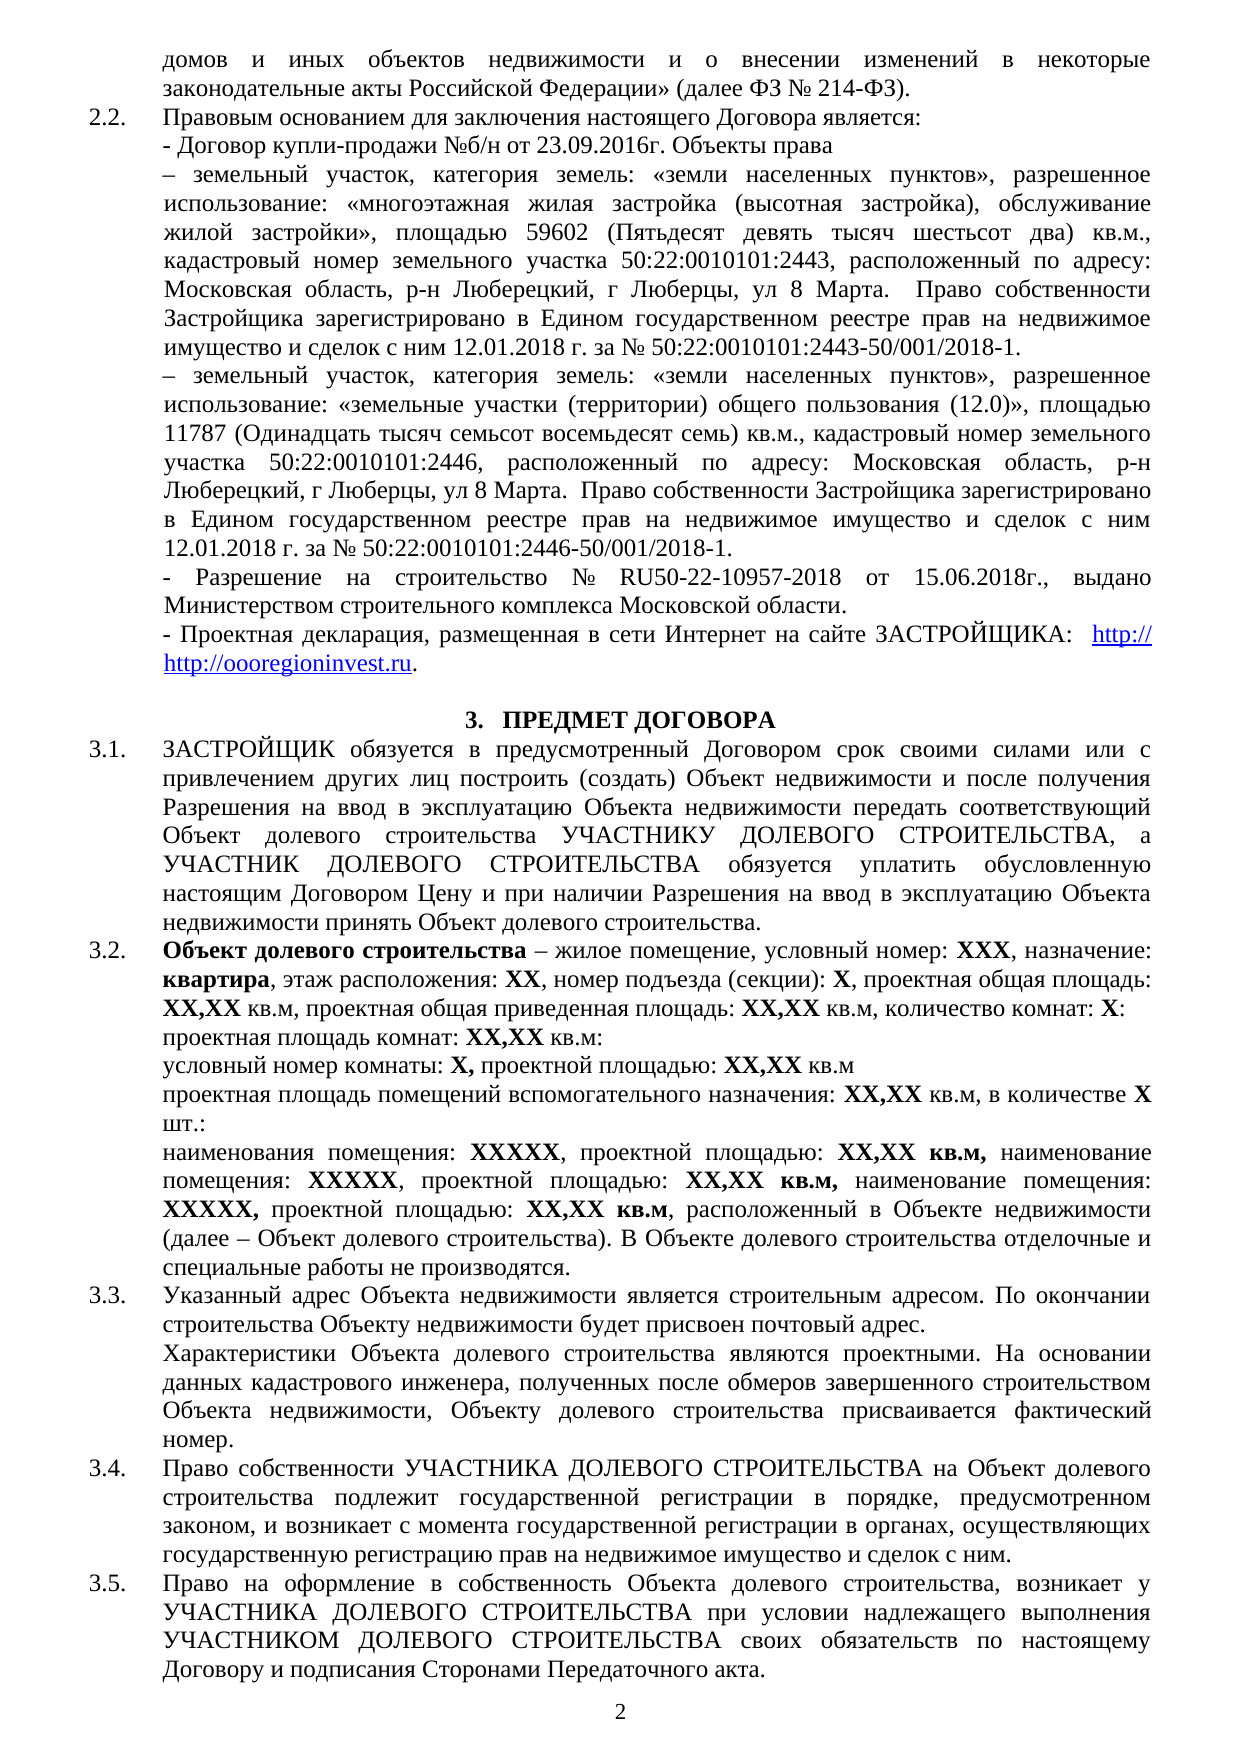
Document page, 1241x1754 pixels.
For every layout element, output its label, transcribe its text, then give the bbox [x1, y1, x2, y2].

text – земельный участок, категория земель: «земли населенных пунктов», разрешенное использование: «земельные участки (территории) общего пользования (12.0)», площадью 11787 (Одинадцать тысяч семьсот восемьдесят семь) кв.м., кадастровый номер земельного участка 50:22:0010101:2446, расположенный по адресу: Московская область, р-н Люберецкий, г Люберцы, ул 8 Марта. Право собственности Застройщика зарегистрировано в Едином государственном реестре прав на недвижимое имущество и сделок с ним 12.01.2018 г. за № 50:22:0010101:2446-50/001/2018-1. [162, 361, 1152, 562]
list Право собственности УЧАСТНИКА ДОЛЕВОГО СТРОИТЕЛЬСТВА на Объект долевого строительства подлежит государственной регистрации в порядке, предусмотренном законом, и возникает с момента государственной регистрации в органах, осуществляющих государственную регистрацию прав на недвижимое имущество и сделок с ним. [89, 1453, 1152, 1568]
list Правовым основанием для заключения настоящего Договора является: [89, 102, 1152, 131]
list Объект долевого строительства – жилое помещение, условный номер: ХХХ, назначение: квартира, этаж расположения: ХХ, номер подъезда (секции): Х, проектная общая площадь: ХХ,ХХ кв.м, проектная общая приведенная площадь: ХХ,ХХ кв.м, количество комнат: Х: [89, 936, 1152, 1022]
text Характеристики Объекта долевого строительства являются проектными. На основании данных кадастрового инженера, полученных после обмеров завершенного строительством Объекта недвижимости, Объекту долевого строительства присваивается фактический номер. [162, 1338, 1152, 1453]
text - Договор купли-продажи №б/н от 23.09.2016г. Объекты права [162, 131, 1152, 159]
text – земельный участок, категория земель: «земли населенных пунктов», разрешенное использование: «многоэтажная жилая застройка (высотная застройка), обслуживание жилой застройки», площадью 59602 (Пятьдесят девять тысяч шестьсот два) кв.м., кадастровый номер земельного участка 50:22:0010101:2443, расположенный по адресу: Московская область, р-н Люберецкий, г Люберцы, ул 8 Марта. Право собственности Застройщика зарегистрировано в Едином государственном реестре прав на недвижимое имущество и сделок с ним 12.01.2018 г. за № 50:22:0010101:2443-50/001/2018-1. [162, 159, 1152, 361]
text проектная площадь комнат: ХХ,ХХ кв.м: [162, 1022, 1152, 1051]
text условный номер комнаты: Х, проектной площадью: ХХ,ХХ кв.м [162, 1051, 1152, 1079]
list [89, 44, 1152, 102]
text - Проектная декларация, размещенная в сети Интернет на сайте ЗАСТРОЙЩИКА: http:// http://oooregioninvest.ru. [162, 619, 1152, 677]
list Право на оформление в собственность Объекта долевого строительства, возникает у УЧАСТНИКА ДОЛЕВОГО СТРОИТЕЛЬСТВА при условии надлежащего выполнения УЧАСТНИКОМ ДОЛЕВОГО СТРОИТЕЛЬСТВА своих обязательств по настоящему Договору и подписания Сторонами Передаточного акта. [89, 1568, 1152, 1683]
list ЗАСТРОЙЩИК обязуется в предусмотренный Договором срок своими силами или с привлечением других лиц построить (создать) Объект недвижимости и после получения Разрешения на ввод в эксплуатацию Объекта недвижимости передать соответствующий Объект долевого строительства УЧАСТНИКУ ДОЛЕВОГО СТРОИТЕЛЬСТВА, а УЧАСТНИК ДОЛЕВОГО СТРОИТЕЛЬСТВА обязуется уплатить обусловленную настоящим Договором Цену и при наличии Разрешения на ввод в эксплуатацию Объекта недвижимости принять Объект долевого строительства. [89, 734, 1152, 936]
list ПРЕДМЕТ ДОГОВОРА [89, 706, 1152, 734]
list Указанный адрес Объекта недвижимости является строительным адресом. По окончании строительства Объекту недвижимости будет присвоен почтовый адрес. [89, 1281, 1152, 1338]
text наименования помещения: ХХХХХ, проектной площадью: ХХ,ХХ кв.м, наименование помещения: ХХХХХ, проектной площадью: ХХ,ХХ кв.м, наименование помещения: ХХХХХ, проектной площадью: ХХ,ХХ кв.м, расположенный в Объекте недвижимости (далее – Объект долевого строительства). В Объекте долевого строительства отделочные и специальные работы не производятся. [162, 1137, 1152, 1281]
text проектная площадь помещений вспомогательного назначения: ХХ,ХХ кв.м, в количестве Х шт.: [162, 1079, 1152, 1137]
text - Разрешение на строительство № RU50-22-10957-2018 от 15.06.2018г., выдано Министерством строительного комплекса Московской области. [162, 562, 1152, 619]
